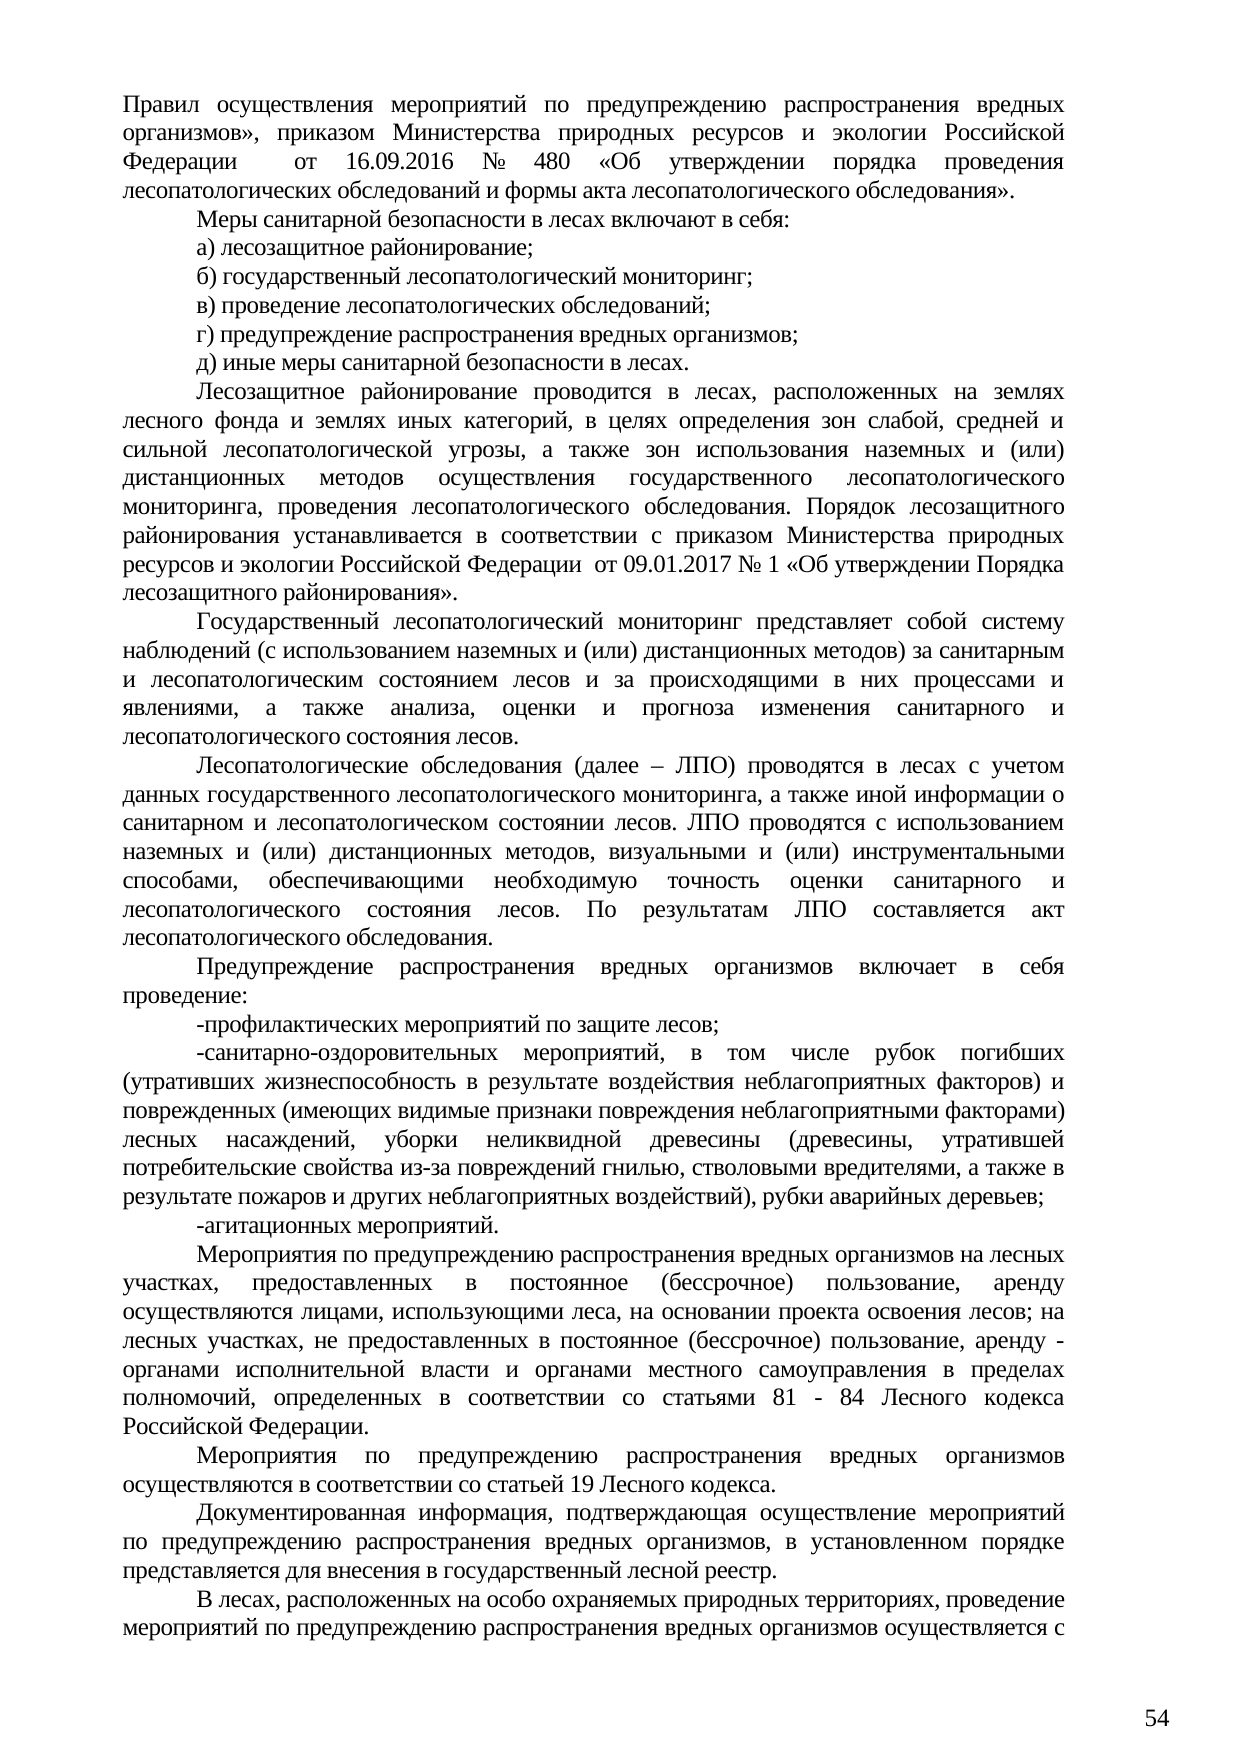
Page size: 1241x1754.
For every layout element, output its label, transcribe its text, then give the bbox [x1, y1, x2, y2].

text Государственный лесопатологический мониторинг представляет собой систему наблюдений (с использованием наземных и (или) дистанционных методов) за санитарным и лесопатологическим состоянием лесов и за происходящими в них процессами и явлениями, а также анализа, оценки и прогноза изменения санитарного и лесопатологического состояния лесов. [122, 606, 1065, 750]
text -санитарно-оздоровительных мероприятий, в том числе рубок погибших (утративших жизнеспособность в результате воздействия неблагоприятных факторов) и поврежденных (имеющих видимые признаки повреждения неблагоприятными факторами) лесных насаждений, уборки неликвидной древесины (древесины, утратившей потребительские свойства из-за повреждений гнилью, стволовыми вредителями, а также в результате пожаров и других неблагоприятных воздействий), рубки аварийных деревьев; [122, 1037, 1065, 1210]
text г) предупреждение распространения вредных организмов; [122, 319, 1065, 347]
text Лесозащитное районирование проводится в лесах, расположенных на землях лесного фонда и землях иных категорий, в целях определения зон слабой, средней и сильной лесопатологической угрозы, а также зон использования наземных и (или) дистанционных методов осуществления государственного лесопатологического мониторинга, проведения лесопатологического обследования. Порядок лесозащитного районирования устанавливается в соответствии с приказом Министерства природных ресурсов и экологии Российской Федерации от 09.01.2017 № 1 «Об утверждении Порядка лесозащитного районирования». [122, 376, 1065, 606]
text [122, 89, 1065, 204]
text б) государственный лесопатологический мониторинг; [122, 261, 1065, 290]
text -агитационных мероприятий. [122, 1210, 1065, 1239]
text Лесопатологические обследования (далее – ЛПО) проводятся в лесах с учетом данных государственного лесопатологического мониторинга, а также иной информации о санитарном и лесопатологическом состоянии лесов. ЛПО проводятся с использованием наземных и (или) дистанционных методов, визуальными и (или) инструментальными способами, обеспечивающими необходимую точность оценки санитарного и лесопатологического состояния лесов. По результатам ЛПО составляется акт лесопатологического обследования. [122, 750, 1065, 951]
text Мероприятия по предупреждению распространения вредных организмов осуществляются в соответствии со статьей 19 Лесного кодекса. [122, 1440, 1065, 1497]
text а) лесозащитное районирование; [122, 232, 1065, 261]
text д) иные меры санитарной безопасности в лесах. [122, 347, 1065, 376]
text Предупреждение распространения вредных организмов включает в себя проведение: [122, 951, 1065, 1009]
text Документированная информация, подтверждающая осуществление мероприятий по предупреждению распространения вредных организмов, в установленном порядке представляется для внесения в государственный лесной реестр. [122, 1497, 1065, 1584]
text Мероприятия по предупреждению распространения вредных организмов на лесных участках, предоставленных в постоянное (бессрочное) пользование, аренду осуществляются лицами, использующими леса, на основании проекта освоения лесов; на лесных участках, не предоставленных в постоянное (бессрочное) пользование, аренду - органами исполнительной власти и органами местного самоуправления в пределах полномочий, определенных в соответствии со статьями 81 - 84 Лесного кодекса Российской Федерации. [122, 1239, 1065, 1440]
text Меры санитарной безопасности в лесах включают в себя: [122, 204, 1065, 232]
text -профилактических мероприятий по защите лесов; [122, 1009, 1065, 1037]
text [122, 1584, 1065, 1641]
text в) проведение лесопатологических обследований; [122, 290, 1065, 319]
